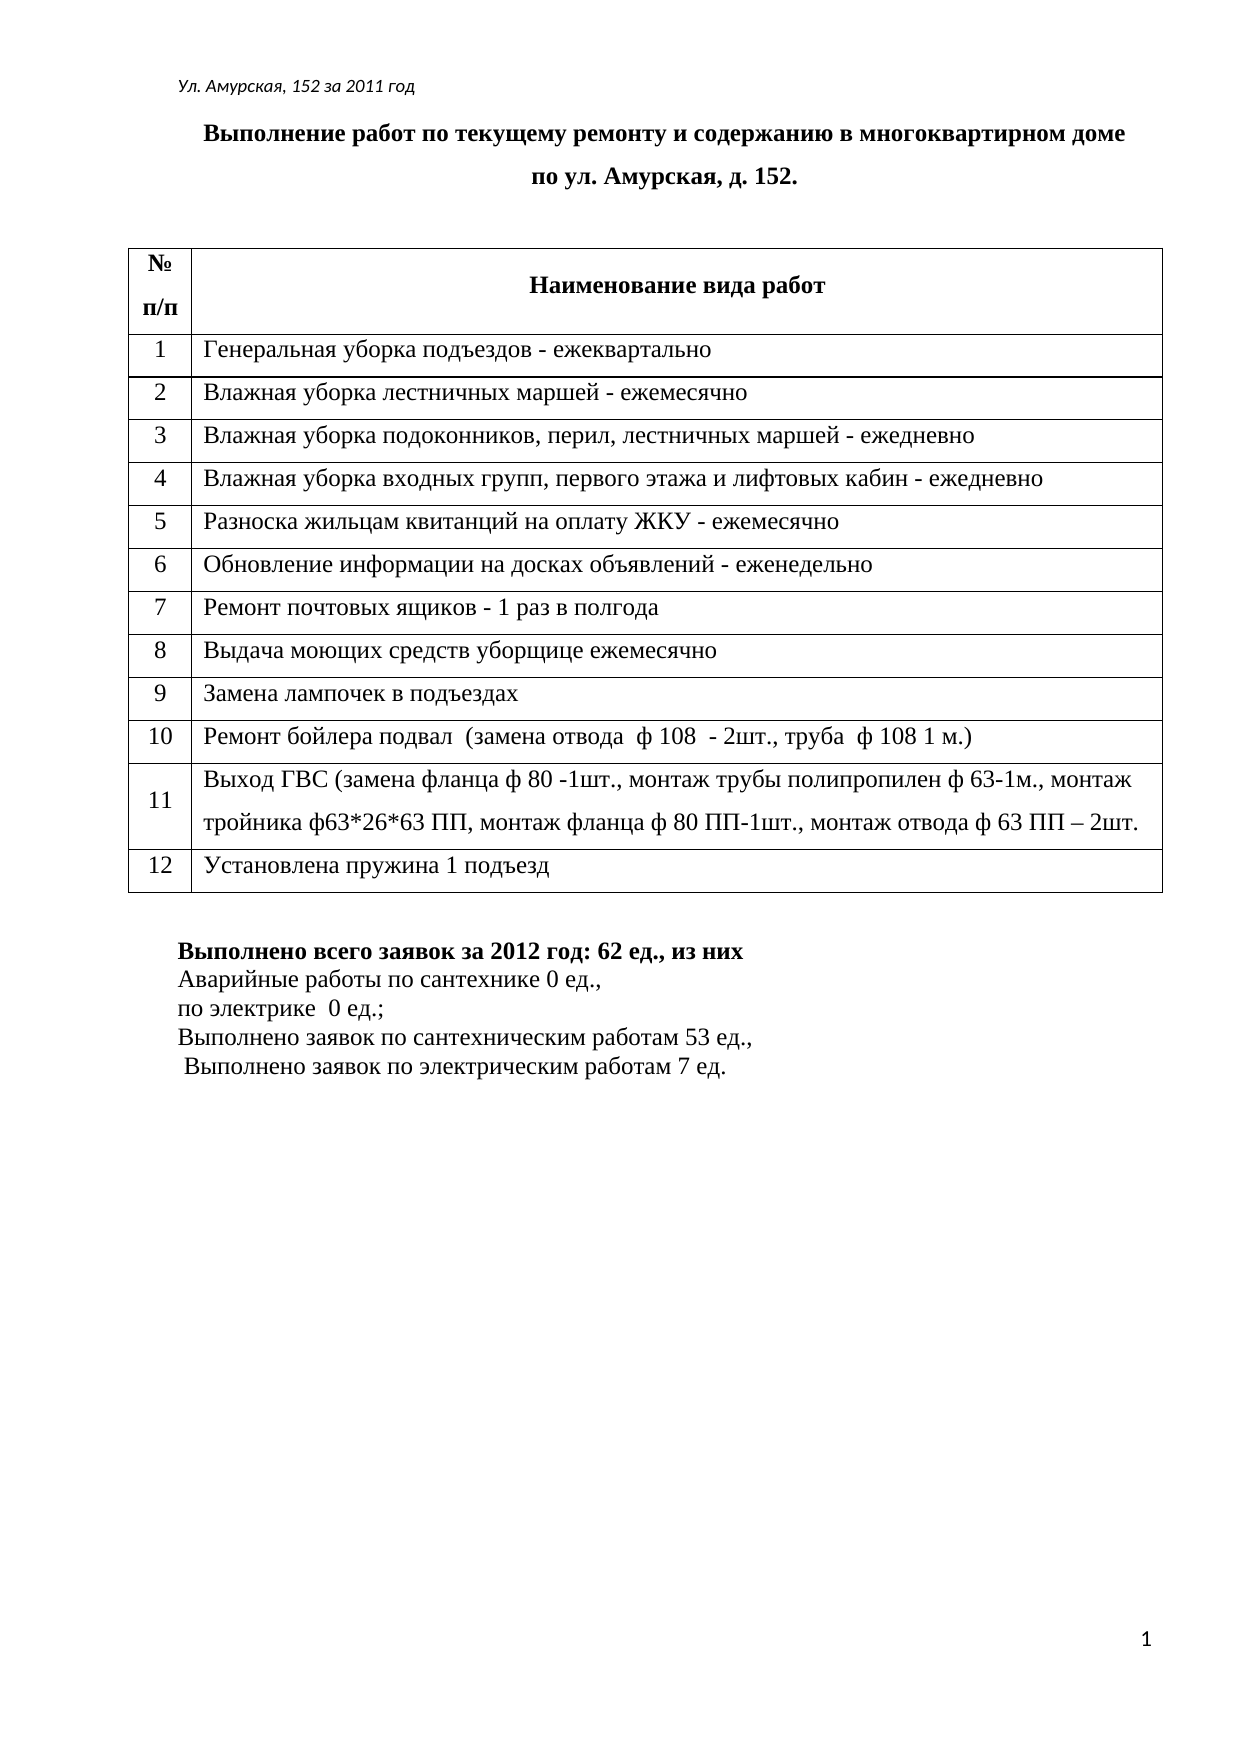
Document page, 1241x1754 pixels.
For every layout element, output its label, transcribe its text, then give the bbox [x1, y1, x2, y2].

table_cell 10 [129, 721, 191, 763]
table_cell 4 [129, 463, 191, 505]
table_cell 8 [129, 635, 191, 677]
table_cell 2 [129, 378, 191, 419]
text Выполнено заявок по электрическим работам 7 ед. [177, 1051, 1152, 1079]
table_cell 5 [129, 506, 191, 548]
table_cell 11 [129, 764, 191, 849]
table_cell Влажная уборка входных групп, первого этажа и лифтовых кабин - ежедневно [192, 463, 1162, 505]
text Аварийные работы по сантехнике 0 ед., [177, 964, 1152, 993]
list Выполнение работ по текущему ремонту и содержанию в многоквартирном доме [177, 118, 1152, 147]
table_header Наименование вида работ [192, 249, 1162, 333]
table_cell 9 [129, 678, 191, 720]
table_cell Влажная уборка лестничных маршей - ежемесячно [192, 378, 1162, 419]
table_cell Замена лампочек в подъездах [192, 678, 1162, 720]
text по электрике 0 ед.; [177, 993, 1152, 1022]
table_cell Разноска жильцам квитанций на оплату ЖКУ - ежемесячно [192, 506, 1162, 548]
table_cell Обновление информации на досках объявлений - еженедельно [192, 549, 1162, 591]
text Выполнено заявок по сантехническим работам 53 ед., [177, 1022, 1152, 1051]
table_cell 6 [129, 549, 191, 591]
table_cell 3 [129, 420, 191, 462]
table_cell Ремонт бойлера подвал (замена отвода ф 108 - 2шт., труба ф 108 1 м.) [192, 721, 1162, 763]
table_cell Выдача моющих средств уборщице ежемесячно [192, 635, 1162, 677]
table_cell 7 [129, 592, 191, 634]
text Выполнено всего заявок за 2012 год: 62 ед., из них [177, 936, 1152, 964]
table_header № п/п [129, 249, 191, 333]
table_cell 12 [129, 850, 191, 892]
table_cell Влажная уборка подоконников, перил, лестничных маршей - ежедневно [192, 420, 1162, 462]
list по ул. Амурская, д. 152. [177, 161, 1152, 190]
table_cell Выход ГВС (замена фланца ф 80 -1шт., монтаж трубы полипропилен ф 63-1м., монтаж тройника ф63*26*63 ПП, монтаж фланца ф 80 ПП-1шт., монтаж отвода ф 63 ПП – 2шт. [192, 764, 1162, 849]
table_cell 1 [129, 335, 191, 376]
table_cell Генеральная уборка подъездов - ежеквартально [192, 335, 1162, 376]
table_cell Ремонт почтовых ящиков - 1 раз в полгода [192, 592, 1162, 634]
table_cell Установлена пружина 1 подъезд [192, 850, 1162, 892]
